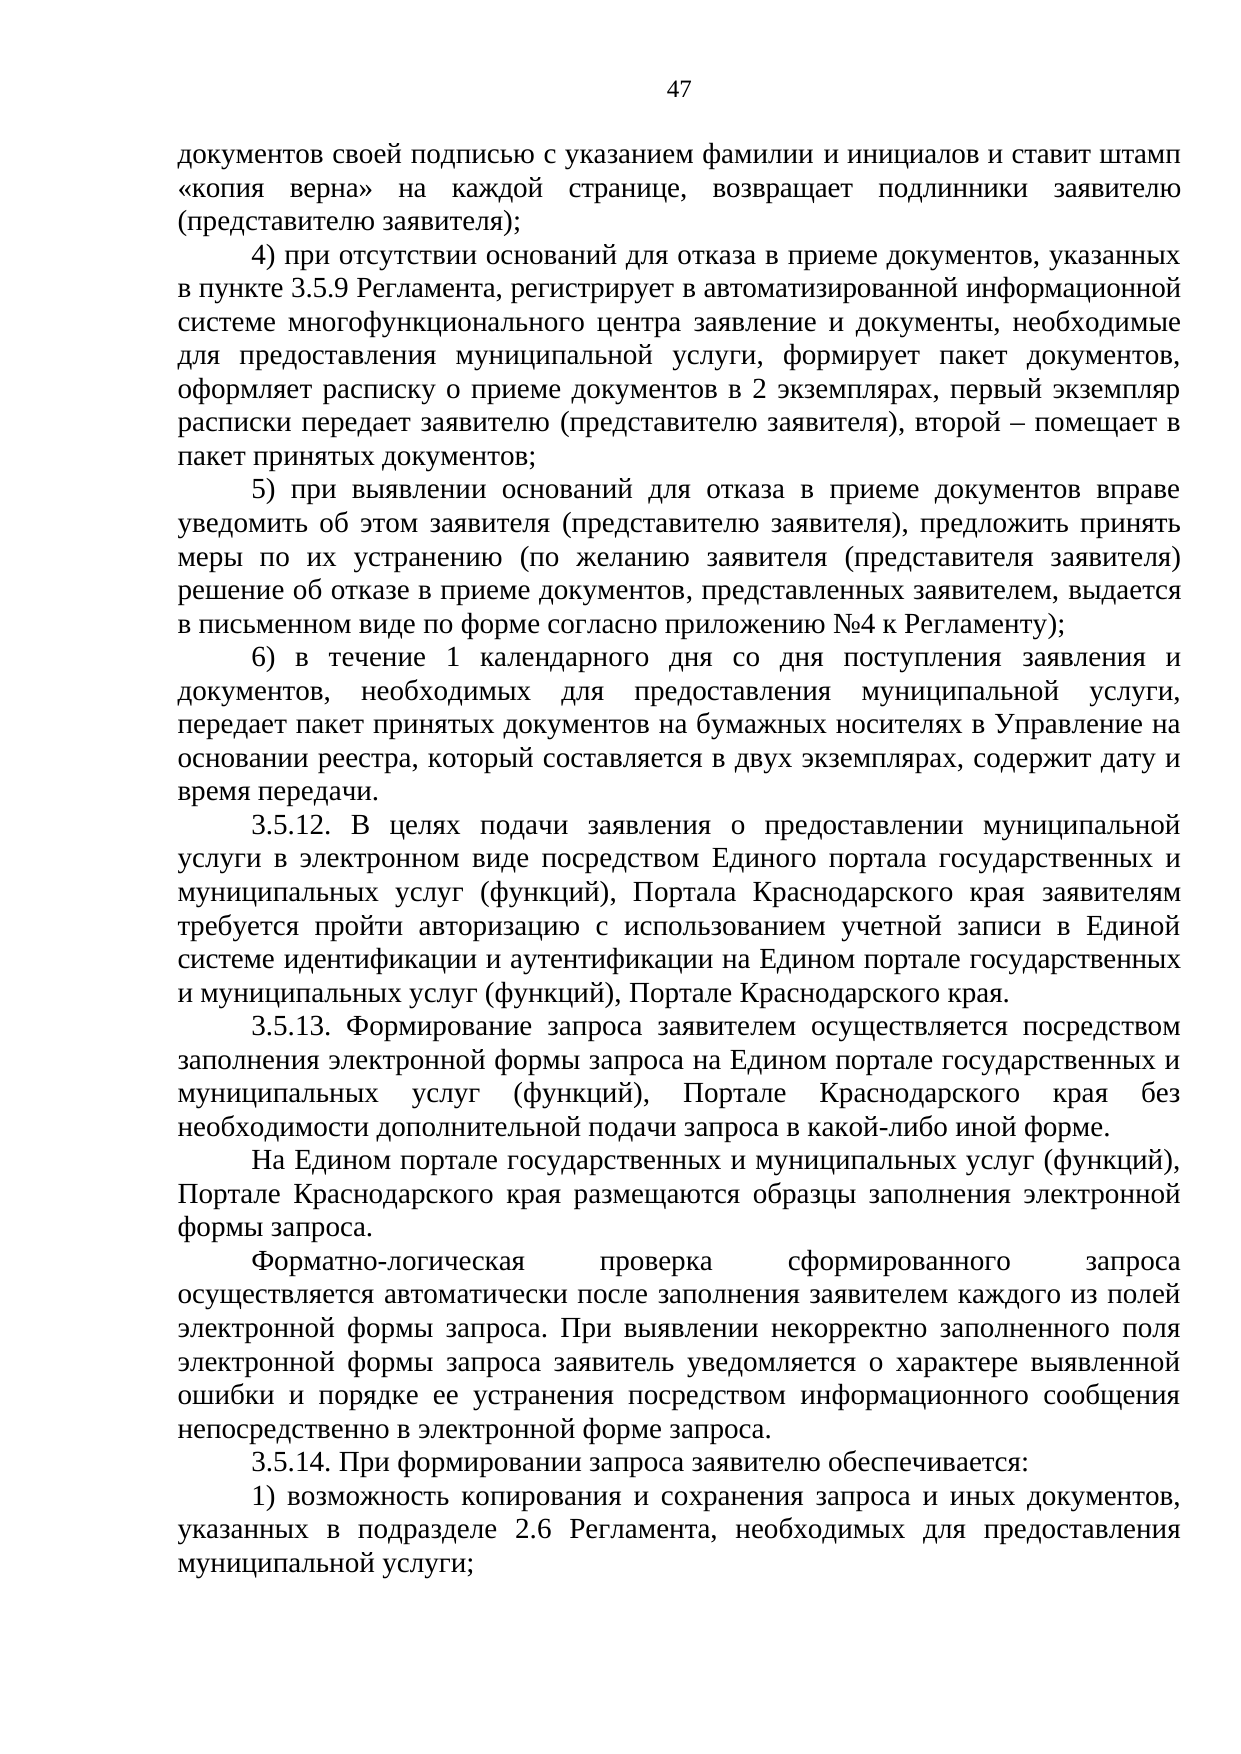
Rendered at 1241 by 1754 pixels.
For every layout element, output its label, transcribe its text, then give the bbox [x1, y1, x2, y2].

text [177, 136, 1181, 237]
text 5) при выявлении оснований для отказа в приеме документов вправе уведомить об этом заявителя (представителю заявителя), предложить принять меры по их устранению (по желанию заявителя (представителя заявителя) решение об отказе в приеме документов, представленных заявителем, выдается в письменном виде по форме согласно приложению №4 к Регламенту); [177, 472, 1181, 639]
text 3.5.14. При формировании запроса заявителю обеспечивается: [177, 1444, 1181, 1478]
text 4) при отсутствии оснований для отказа в приеме документов, указанных в пункте 3.5.9 Регламента, регистрирует в автоматизированной информационной системе многофункционального центра заявление и документы, необходимые для предоставления муниципальной услуги, формирует пакет документов, оформляет расписку о приеме документов в 2 экземплярах, первый экземпляр расписки передает заявителю (представителю заявителя), второй – помещает в пакет принятых документов; [177, 237, 1181, 472]
text 3.5.13. Формирование запроса заявителем осуществляется посредством заполнения электронной формы запроса на Едином портале государственных и муниципальных услуг (функций), Портале Краснодарского края без необходимости дополнительной подачи запроса в какой-либо иной форме. [177, 1008, 1181, 1142]
text 1) возможность копирования и сохранения запроса и иных документов, указанных в подразделе 2.6 Регламента, необходимых для предоставления муниципальной услуги; [177, 1478, 1181, 1578]
text 3.5.12. В целях подачи заявления о предоставлении муниципальной услуги в электронном виде посредством Единого портала государственных и муниципальных услуг (функций), Портала Краснодарского края заявителям требуется пройти авторизацию с использованием учетной записи в Единой системе идентификации и аутентификации на Едином портале государственных и муниципальных услуг (функций), Портале Краснодарского края. [177, 807, 1181, 1008]
text На Едином портале государственных и муниципальных услуг (функций), Портале Краснодарского края размещаются образцы заполнения электронной формы запроса. [177, 1142, 1181, 1243]
text Форматно-логическая проверка сформированного запроса осуществляется автоматически после заполнения заявителем каждого из полей электронной формы запроса. При выявлении некорректно заполненного поля электронной формы запроса заявитель уведомляется о характере выявленной ошибки и порядке ее устранения посредством информационного сообщения непосредственно в электронной форме запроса. [177, 1243, 1181, 1444]
text 6) в течение 1 календарного дня со дня поступления заявления и документов, необходимых для предоставления муниципальной услуги, передает пакет принятых документов на бумажных носителях в Управление на основании реестра, который составляется в двух экземплярах, содержит дату и время передачи. [177, 639, 1181, 807]
